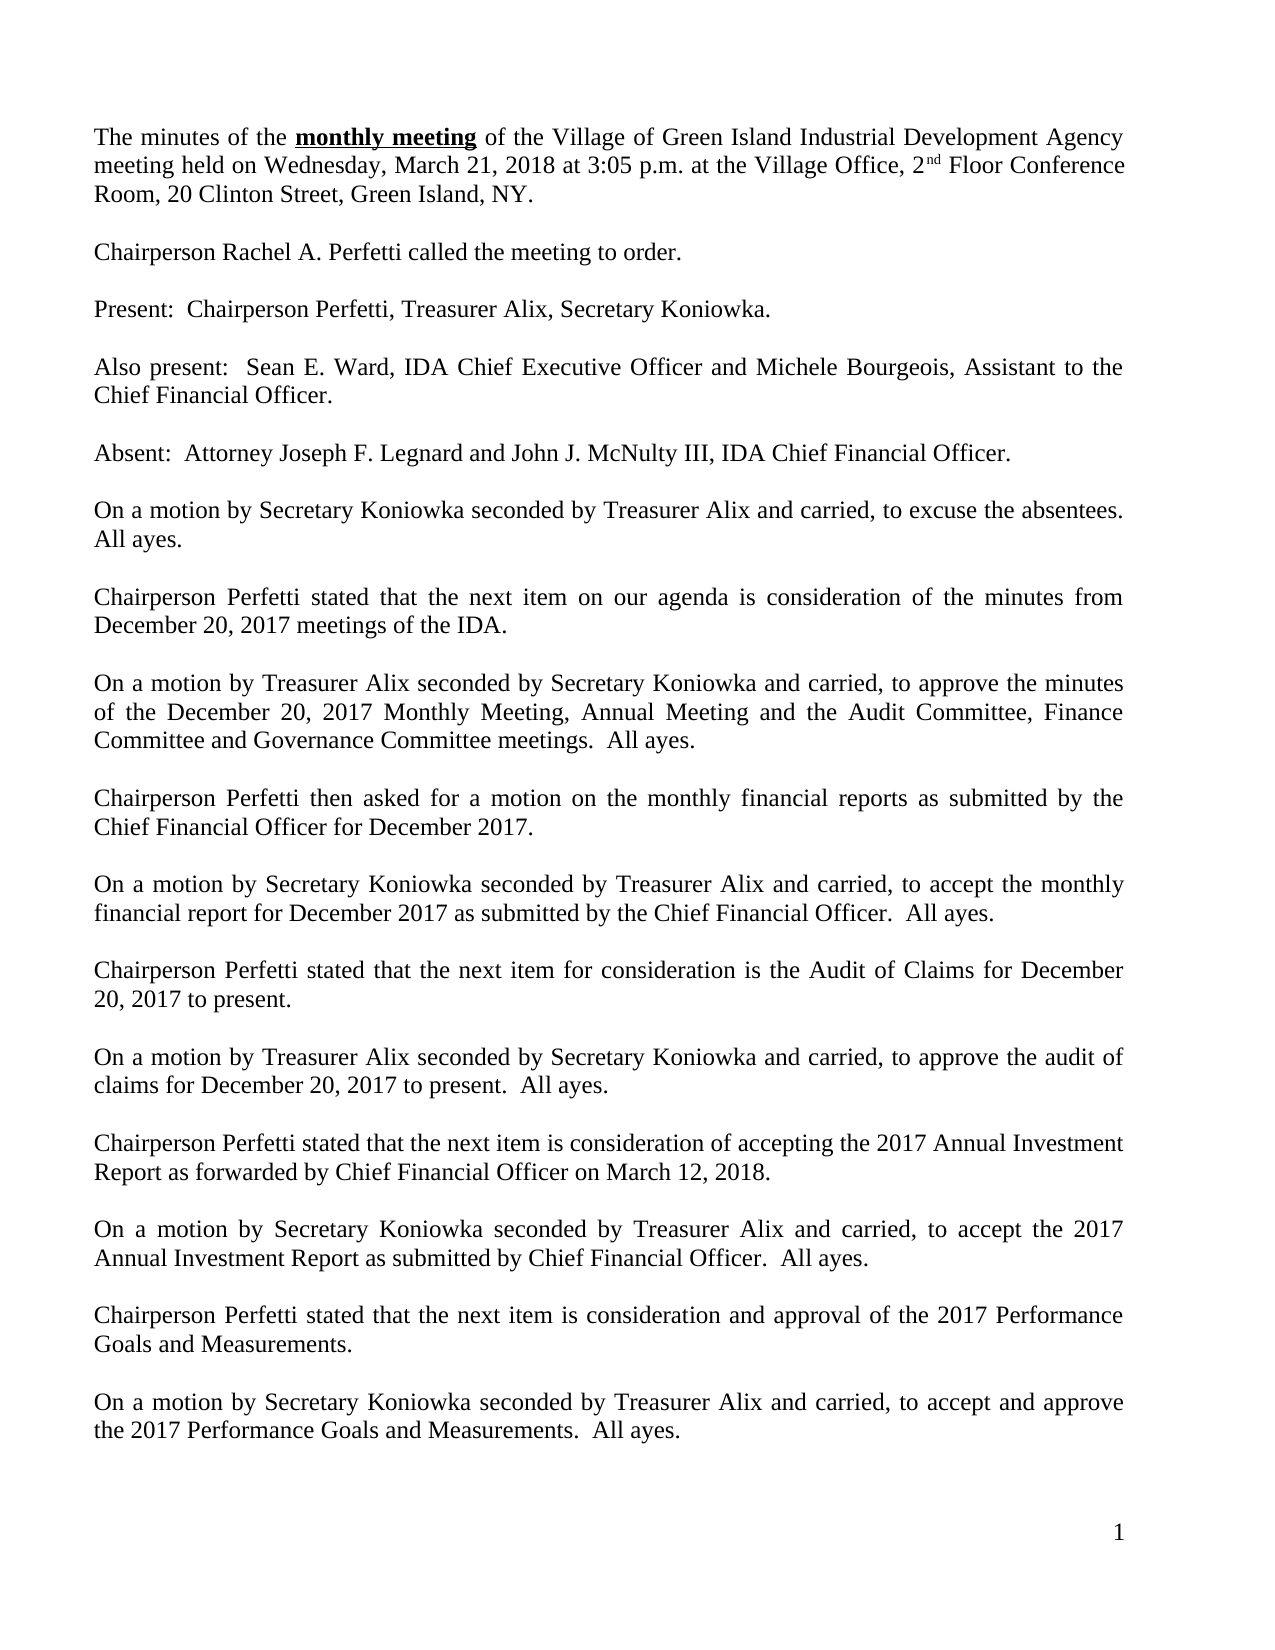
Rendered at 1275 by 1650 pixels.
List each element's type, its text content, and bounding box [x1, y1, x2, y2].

text Chairperson Rachel A. Perfetti called the meeting to order. [94, 237, 1125, 266]
text On a motion by Treasurer Alix seconded by Secretary Koniowka and carried, to approve the minutes of the December 20, 2017 Monthly Meeting, Annual Meeting and the Audit Committee, Finance Committee and Governance Committee meetings. All ayes. [94, 668, 1125, 754]
text Chairperson Perfetti then asked for a motion on the monthly financial reports as submitted by the Chief Financial Officer for December 2017. [94, 783, 1125, 841]
text Present: Chairperson Perfetti, Treasurer Alix, Secretary Koniowka. [94, 294, 1125, 323]
text On a motion by Secretary Koniowka seconded by Treasurer Alix and carried, to accept the monthly financial report for December 2017 as submitted by the Chief Financial Officer. All ayes. [94, 869, 1125, 927]
text Also present: Sean E. Ward, IDA Chief Executive Officer and Michele Bourgeois, Assistant to the Chief Financial Officer. [94, 352, 1125, 409]
text Chairperson Perfetti stated that the next item is consideration of accepting the 2017 Annual Investment Report as forwarded by Chief Financial Officer on March 12, 2018. [94, 1128, 1125, 1186]
text On a motion by Treasurer Alix seconded by Secretary Koniowka and carried, to approve the audit of claims for December 20, 2017 to present. All ayes. [94, 1042, 1125, 1099]
text Chairperson Perfetti stated that the next item for consideration is the Audit of Claims for December 20, 2017 to present. [94, 956, 1125, 1013]
text On a motion by Secretary Koniowka seconded by Treasurer Alix and carried, to accept and approve the 2017 Performance Goals and Measurements. All ayes. [94, 1387, 1125, 1444]
text Absent: Attorney Joseph F. Legnard and John J. McNulty III, IDA Chief Financial Officer. [94, 438, 1125, 467]
text The minutes of the monthly meeting of the Village of Green Island Industrial Development Agency meeting held on Wednesday, March 21, 2018 at 3:05 p.m. at the Village Office, 2nd Floor Conference Room, 20 Clinton Street, Green Island, NY. [94, 122, 1125, 208]
text Chairperson Perfetti stated that the next item is consideration and approval of the 2017 Performance Goals and Measurements. [94, 1301, 1125, 1358]
text On a motion by Secretary Koniowka seconded by Treasurer Alix and carried, to excuse the absentees. All ayes. [94, 496, 1125, 553]
text On a motion by Secretary Koniowka seconded by Treasurer Alix and carried, to accept the 2017 Annual Investment Report as submitted by Chief Financial Officer. All ayes. [94, 1214, 1125, 1272]
text Chairperson Perfetti stated that the next item on our agenda is consideration of the minutes from December 20, 2017 meetings of the IDA. [94, 582, 1125, 639]
